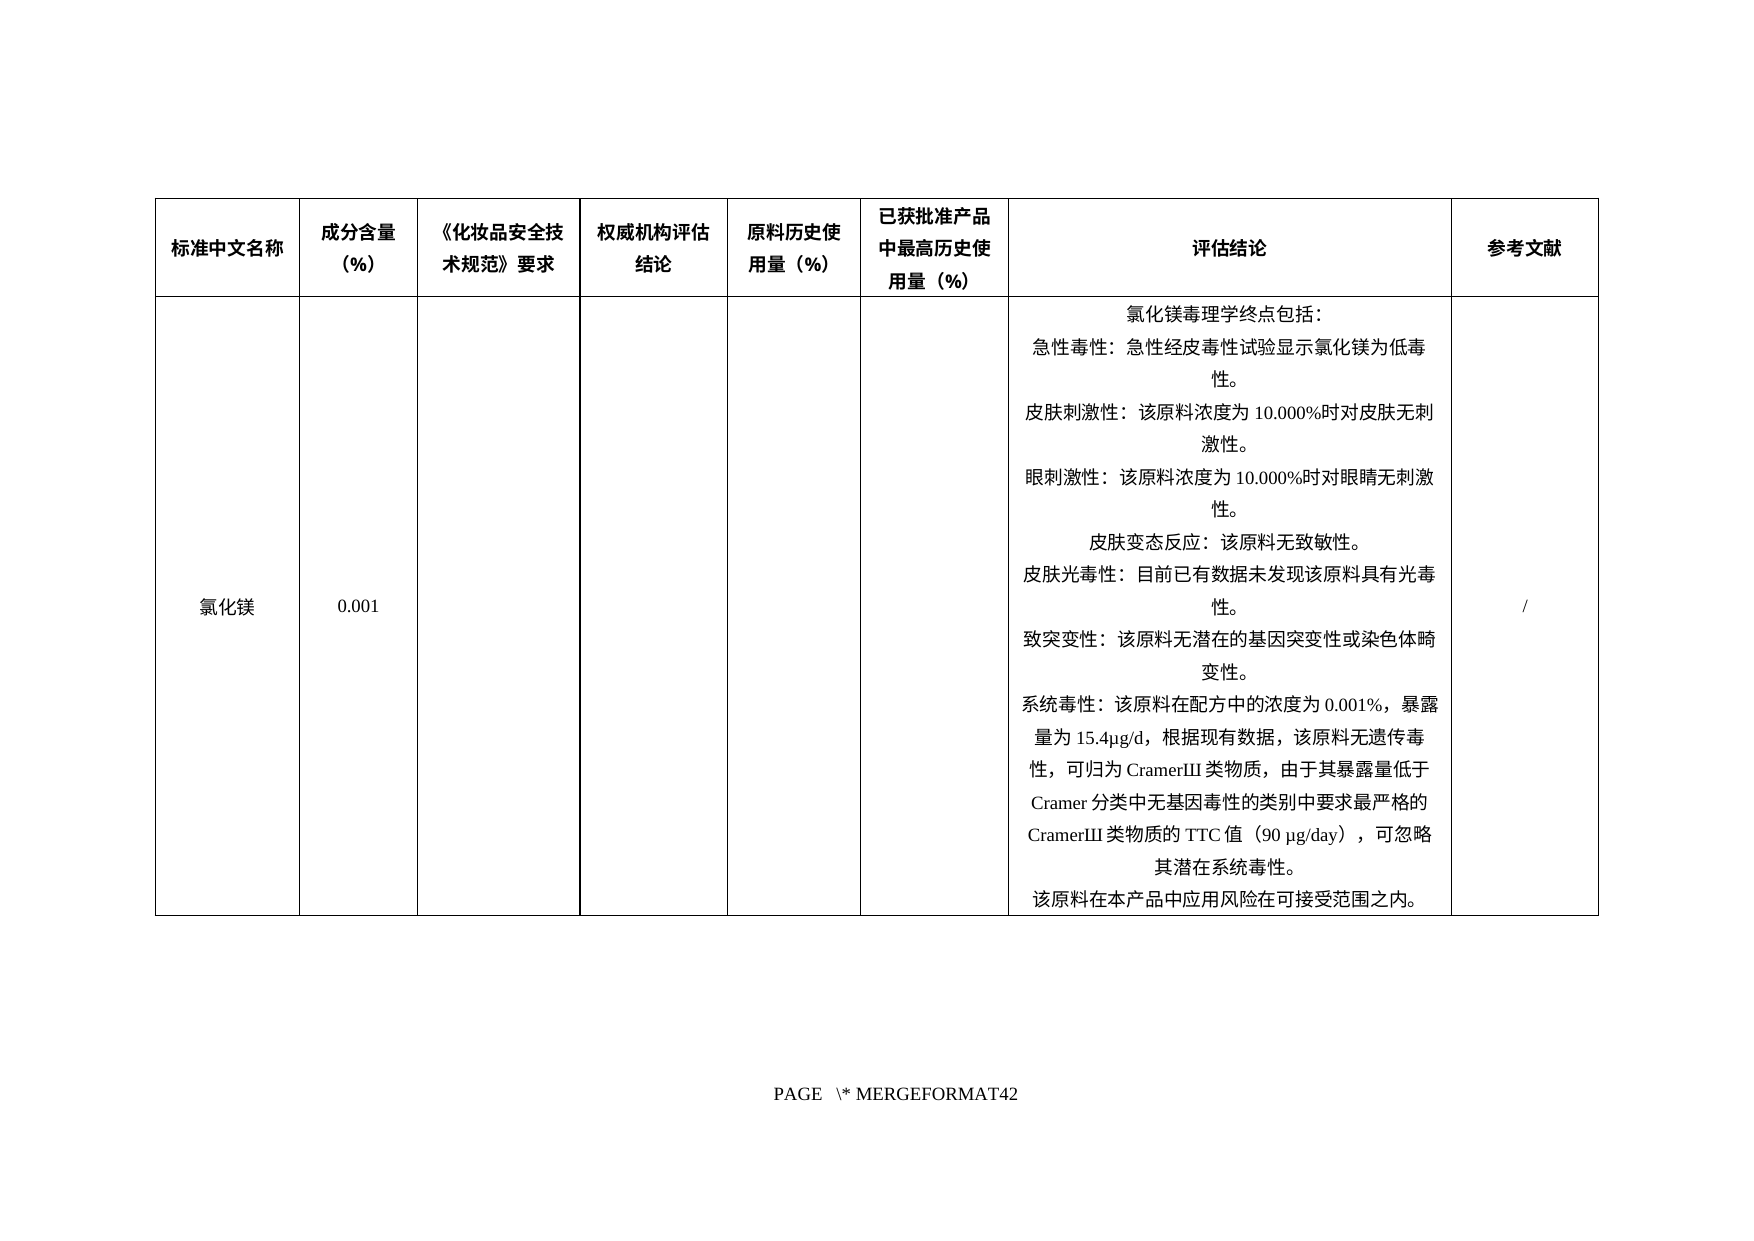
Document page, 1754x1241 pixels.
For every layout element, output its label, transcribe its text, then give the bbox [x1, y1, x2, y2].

table_cell [418, 297, 579, 915]
table_cell [861, 297, 1008, 915]
table_cell 氯化镁毒理学终点包括： 急性毒性：急性经皮毒性试验显示氯化镁为低毒性。 皮肤刺激性：该原料浓度为10.000%时对皮肤无刺激性。 眼刺激性：该原料浓度为10.000%时对眼睛无刺激性。 皮肤变态反应：该原料无致敏性。 皮肤光毒性：目前已有数据未发现该原料具有光毒性。 致突变性：该原料无潜在的基因突变性或染色体畸变性。 系统毒性：该原料在配方中的浓度为0.001%，暴露量为15.4µg/d，根据现有数据，该原料无遗传毒性，可归为CramerШ类物质，由于其暴露量低于Cramer分类中无基因毒性的类别中要求最严格的CramerШ类物质的TTC值（90 µg/day），可忽略其潜在系统毒性。 该原料在本产品中应用风险在可接受范围之内。 [1009, 297, 1451, 915]
table_cell 0.001 [300, 297, 417, 915]
table_header 原料历史使用量（%） [728, 199, 860, 296]
table_cell / [1452, 297, 1598, 915]
table_header 评估结论 [1009, 199, 1451, 296]
table_header 标准中文名称 [156, 199, 299, 296]
table_header 成分含量（%） [300, 199, 417, 296]
table_header 参考文献 [1452, 199, 1598, 296]
table_header 权威机构评估结论 [581, 199, 727, 296]
table_cell [581, 297, 727, 915]
table_cell 氯化镁 [156, 297, 299, 915]
table_header 已获批准产品中最高历史使用量（%） [861, 199, 1008, 296]
table_cell [728, 297, 860, 915]
table_header 《化妆品安全技术规范》要求 [418, 199, 579, 296]
